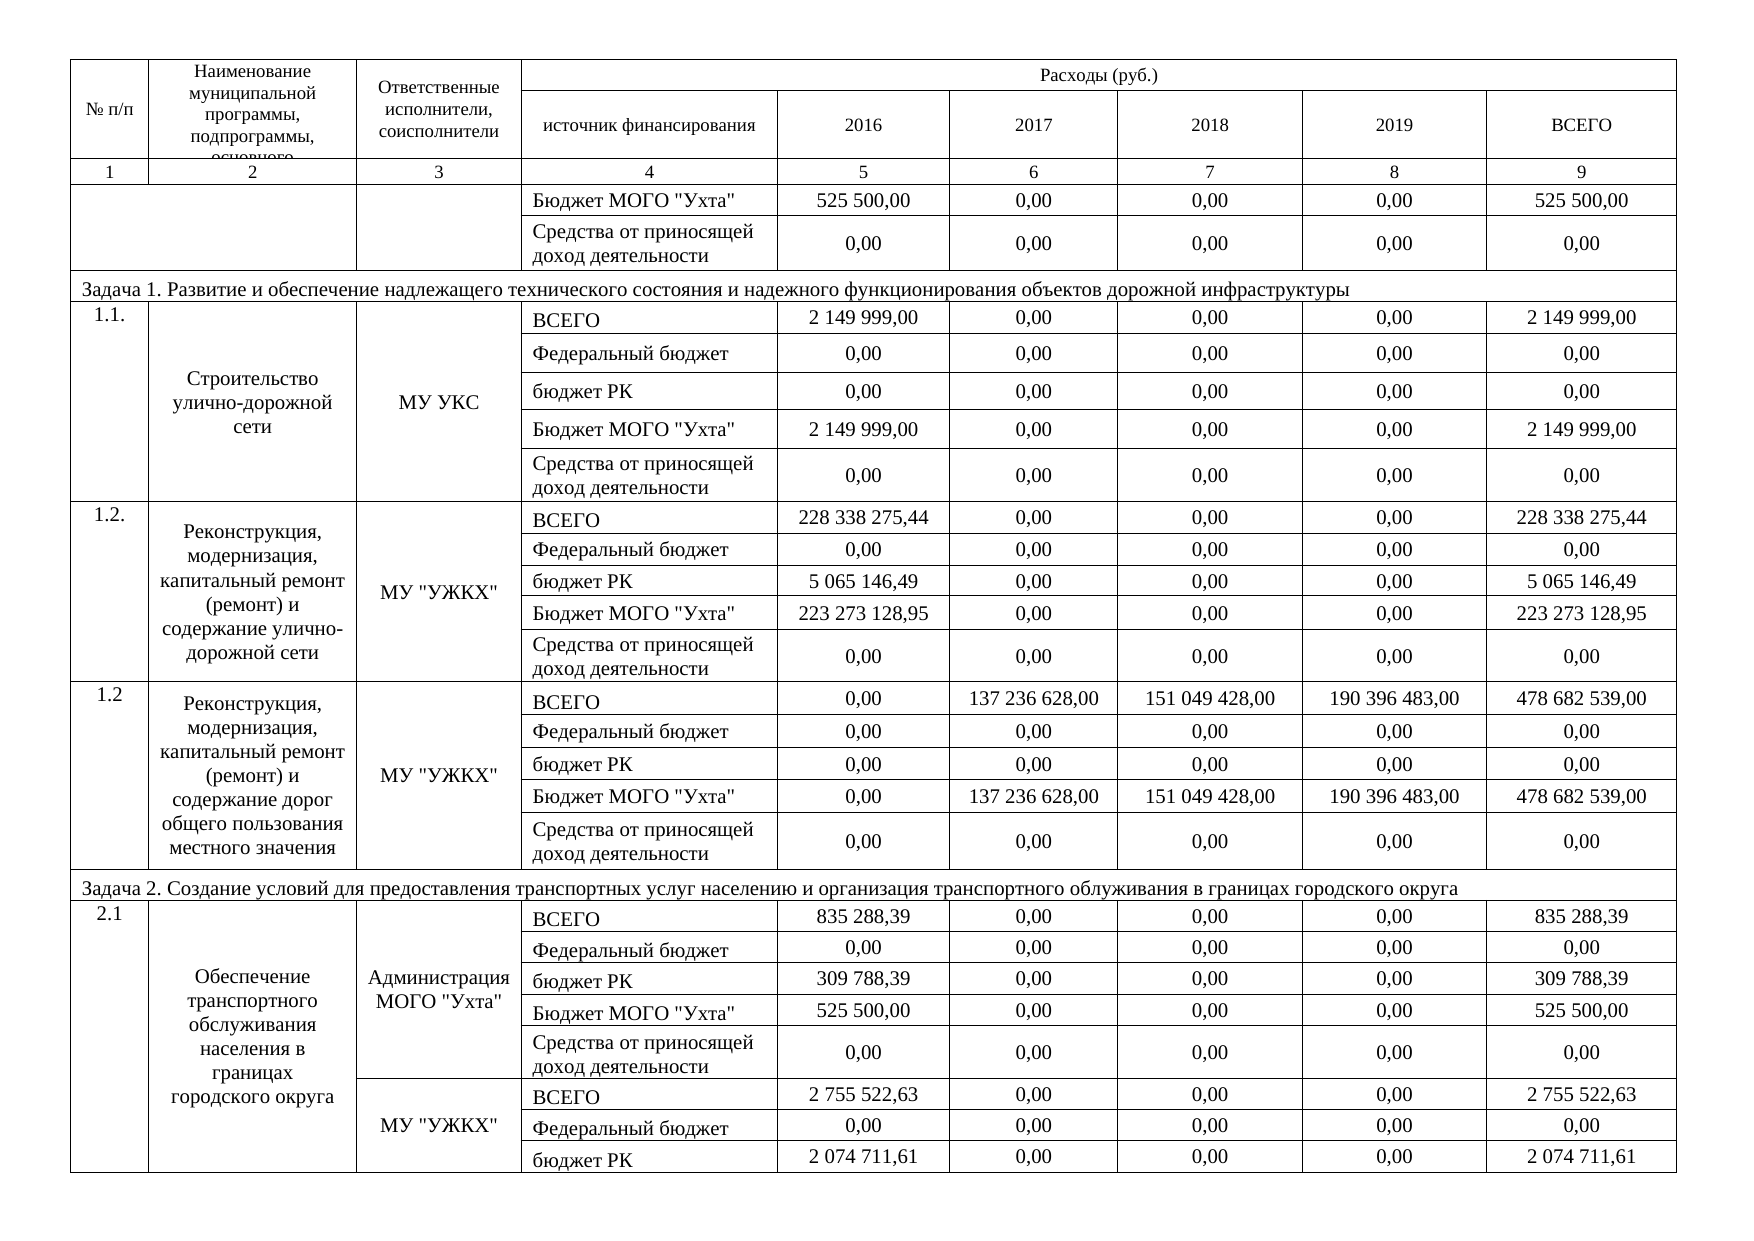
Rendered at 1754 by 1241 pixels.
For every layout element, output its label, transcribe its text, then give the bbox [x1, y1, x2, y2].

table_cell бюджет РК [522, 963, 777, 993]
table_cell 1.2 [71, 682, 148, 868]
table_cell бюджет РК [522, 1141, 777, 1172]
table_cell 0,00 [1303, 932, 1486, 962]
table_cell Бюджет МОГО "Ухта" [522, 410, 777, 448]
table_cell 0,00 [1303, 995, 1486, 1025]
table_cell Средства от приносящей доход деятельности [522, 1026, 777, 1078]
table_cell 0,00 [1487, 630, 1676, 681]
table_cell 0,00 [1303, 185, 1486, 215]
table_cell 2.1 [71, 901, 148, 1172]
table_cell 0,00 [1303, 373, 1486, 409]
table_cell 0,00 [1303, 502, 1486, 532]
table_cell Администрация МОГО "Ухта" [357, 901, 521, 1078]
table_cell 0,00 [1303, 813, 1486, 868]
table_cell Федеральный бюджет [522, 932, 777, 962]
table_cell 151 049 428,00 [1118, 682, 1302, 714]
table_cell 223 273 128,95 [778, 596, 949, 629]
table_cell 0,00 [778, 630, 949, 681]
table_cell 2 149 999,00 [1487, 302, 1676, 332]
table_cell 0,00 [1303, 302, 1486, 332]
table_cell 0,00 [1303, 1110, 1486, 1140]
table_cell 478 682 539,00 [1487, 780, 1676, 812]
table_cell 525 500,00 [1487, 995, 1676, 1025]
table_cell 0,00 [1118, 748, 1302, 779]
table_cell Бюджет МОГО "Ухта" [522, 780, 777, 812]
table_cell 0,00 [1303, 1026, 1486, 1078]
table_cell 478 682 539,00 [1487, 682, 1676, 714]
table_cell ВСЕГО [522, 682, 777, 714]
table_cell 0,00 [950, 1141, 1117, 1172]
table_cell ВСЕГО [522, 901, 777, 931]
table_cell 0,00 [950, 1110, 1117, 1140]
table_cell 5 065 146,49 [778, 566, 949, 595]
table_cell 0,00 [1303, 963, 1486, 993]
table_cell Бюджет МОГО "Ухта" [522, 185, 777, 215]
table_cell 2 074 711,61 [1487, 1141, 1676, 1172]
table_cell 0,00 [1487, 715, 1676, 747]
table_cell Федеральный бюджет [522, 715, 777, 747]
table_cell 0,00 [778, 534, 949, 565]
table_cell 0,00 [1303, 534, 1486, 565]
table_cell 309 788,39 [1487, 963, 1676, 993]
table_cell 0,00 [1303, 216, 1486, 270]
table_cell 0,00 [778, 780, 949, 812]
table_cell 228 338 275,44 [778, 502, 949, 532]
table_cell Строительство улично-дорожной сети [149, 302, 356, 501]
table_cell 0,00 [1118, 963, 1302, 993]
table_cell 0,00 [1118, 901, 1302, 931]
table_cell 0,00 [1118, 449, 1302, 501]
table_cell 7 [1118, 159, 1302, 184]
table_cell 3 [357, 159, 521, 184]
table_cell 525 500,00 [778, 995, 949, 1025]
table_cell 0,00 [778, 748, 949, 779]
table_cell 137 236 628,00 [950, 682, 1117, 714]
table_cell 9 [1487, 159, 1676, 184]
table_cell 0,00 [1487, 334, 1676, 372]
table_cell 0,00 [1487, 216, 1676, 270]
table_cell Бюджет МОГО "Ухта" [522, 995, 777, 1025]
table_cell 0,00 [1303, 334, 1486, 372]
table_cell 8 [1303, 159, 1486, 184]
table_cell ВСЕГО [522, 302, 777, 332]
table_cell 0,00 [950, 1079, 1117, 1109]
table_cell 0,00 [950, 748, 1117, 779]
table_cell 0,00 [1487, 1110, 1676, 1140]
table_cell 0,00 [1118, 995, 1302, 1025]
table_cell 0,00 [1118, 630, 1302, 681]
table_cell 0,00 [950, 995, 1117, 1025]
table_cell 0,00 [950, 715, 1117, 747]
table_cell ВСЕГО [1487, 91, 1676, 157]
table_cell МУ УКС [357, 302, 521, 501]
table_cell 0,00 [1487, 449, 1676, 501]
table_cell бюджет РК [522, 748, 777, 779]
table_cell 2019 [1303, 91, 1486, 157]
table_cell 137 236 628,00 [950, 780, 1117, 812]
table_cell 0,00 [778, 373, 949, 409]
table_cell 0,00 [950, 502, 1117, 532]
table_cell 0,00 [1118, 596, 1302, 629]
table_cell 0,00 [1118, 373, 1302, 409]
table_cell 0,00 [1303, 715, 1486, 747]
table_cell 0,00 [1487, 748, 1676, 779]
table_cell Задача 1. Развитие и обеспечение надлежащего технического состояния и надежного функционирования объектов дорожной инфраструктуры [71, 271, 1676, 301]
table_header Расходы (руб.) [522, 60, 1676, 90]
table_cell 0,00 [950, 334, 1117, 372]
table_cell 1.2. [71, 502, 148, 681]
table_cell 0,00 [950, 185, 1117, 215]
table_cell 0,00 [950, 534, 1117, 565]
table_cell 2 074 711,61 [778, 1141, 949, 1172]
table_cell 0,00 [1487, 813, 1676, 868]
table_header Наименование муниципальной программы, подпрограммы, основного мероприятия [149, 60, 356, 157]
table_cell 151 049 428,00 [1118, 780, 1302, 812]
table_cell 0,00 [1487, 534, 1676, 565]
table_cell МУ "УЖКХ" [357, 502, 521, 681]
table_cell 0,00 [1118, 502, 1302, 532]
table_cell 0,00 [778, 932, 949, 962]
table_cell 190 396 483,00 [1303, 780, 1486, 812]
table_cell Реконструкция, модернизация, капитальный ремонт (ремонт) и содержание дорог общего пользования местного значения [149, 682, 356, 868]
table_cell 1.1. [71, 302, 148, 501]
table_cell 0,00 [1487, 1026, 1676, 1078]
table_cell 525 500,00 [778, 185, 949, 215]
table_cell ВСЕГО [522, 1079, 777, 1109]
table_cell Средства от приносящей доход деятельности [522, 449, 777, 501]
table_cell 835 288,39 [1487, 901, 1676, 931]
table_cell 2018 [1118, 91, 1302, 157]
table_cell 0,00 [1487, 932, 1676, 962]
table_cell 0,00 [950, 630, 1117, 681]
table_cell 2 149 999,00 [1487, 410, 1676, 448]
table_cell 525 500,00 [1487, 185, 1676, 215]
table_cell 0,00 [1118, 302, 1302, 332]
table_cell 0,00 [1303, 1079, 1486, 1109]
table_cell 1 [71, 159, 148, 184]
table_cell 0,00 [1303, 449, 1486, 501]
table_cell 0,00 [778, 813, 949, 868]
table_cell 0,00 [1118, 932, 1302, 962]
table_cell 0,00 [1118, 715, 1302, 747]
table_cell 0,00 [1118, 1110, 1302, 1140]
table_cell Обеспечение транспортного обслуживания населения в границах городского округа [149, 901, 356, 1172]
table_cell 0,00 [950, 373, 1117, 409]
table_cell 0,00 [1118, 813, 1302, 868]
table_cell 0,00 [778, 334, 949, 372]
table_cell 0,00 [950, 449, 1117, 501]
table_cell 0,00 [778, 1110, 949, 1140]
table_cell 0,00 [950, 596, 1117, 629]
table_cell Бюджет МОГО "Ухта" [522, 596, 777, 629]
table_cell 2 149 999,00 [778, 302, 949, 332]
table_cell Реконструкция, модернизация, капитальный ремонт (ремонт) и содержание улично-дорожной сети [149, 502, 356, 681]
table_cell 0,00 [1303, 630, 1486, 681]
table_cell Средства от приносящей доход деятельности [522, 813, 777, 868]
table_cell 228 338 275,44 [1487, 502, 1676, 532]
table_cell 0,00 [950, 932, 1117, 962]
table_cell МУ "УЖКХ" [357, 1079, 521, 1172]
table_cell 0,00 [950, 566, 1117, 595]
table_cell 0,00 [950, 963, 1117, 993]
table_cell 0,00 [778, 682, 949, 714]
table_cell 0,00 [950, 813, 1117, 868]
table_cell 0,00 [1118, 1026, 1302, 1078]
table_cell 223 273 128,95 [1487, 596, 1676, 629]
table_cell 2016 [778, 91, 949, 157]
table_cell 0,00 [1303, 566, 1486, 595]
table_header Ответственные исполнители, соисполнители [357, 60, 521, 157]
table_cell 0,00 [1118, 534, 1302, 565]
table_cell 0,00 [1303, 410, 1486, 448]
table_cell 0,00 [1118, 566, 1302, 595]
table_cell МУ "УЖКХ" [357, 682, 521, 868]
table_cell Федеральный бюджет [522, 534, 777, 565]
table_cell 6 [950, 159, 1117, 184]
table_cell Средства от приносящей доход деятельности [522, 630, 777, 681]
table_cell Федеральный бюджет [522, 334, 777, 372]
table_cell бюджет РК [522, 566, 777, 595]
table_cell 309 788,39 [778, 963, 949, 993]
table_cell 0,00 [1118, 334, 1302, 372]
table_cell Задача 2. Создание условий для предоставления транспортных услуг населению и организация транспортного облуживания в границах городского округа [71, 870, 1676, 900]
table_cell 0,00 [1303, 1141, 1486, 1172]
table_cell источник финансирования [522, 91, 777, 157]
table_cell 2 149 999,00 [778, 410, 949, 448]
table_cell 0,00 [1118, 216, 1302, 270]
table_header № п/п [71, 60, 148, 157]
table_cell 0,00 [1487, 373, 1676, 409]
table_cell 0,00 [1118, 185, 1302, 215]
table_cell ВСЕГО [522, 502, 777, 532]
table_cell 0,00 [778, 449, 949, 501]
table_cell 2 [149, 159, 356, 184]
table_cell 0,00 [1303, 596, 1486, 629]
table_cell 835 288,39 [778, 901, 949, 931]
table_cell Средства от приносящей доход деятельности [522, 216, 777, 270]
table_cell 0,00 [1303, 748, 1486, 779]
table_cell 0,00 [778, 715, 949, 747]
table_cell 0,00 [778, 216, 949, 270]
table_cell 0,00 [1118, 410, 1302, 448]
table_cell 0,00 [950, 901, 1117, 931]
table_cell 2017 [950, 91, 1117, 157]
table_cell 0,00 [950, 410, 1117, 448]
table_cell 2 755 522,63 [1487, 1079, 1676, 1109]
table_cell 0,00 [950, 216, 1117, 270]
table_cell 4 [522, 159, 777, 184]
table_cell 2 755 522,63 [778, 1079, 949, 1109]
table_cell 0,00 [1118, 1141, 1302, 1172]
table_cell 0,00 [950, 302, 1117, 332]
table_cell 0,00 [950, 1026, 1117, 1078]
table_cell 0,00 [1303, 901, 1486, 931]
table_cell бюджет РК [522, 373, 777, 409]
table_cell 5 [778, 159, 949, 184]
table_cell 190 396 483,00 [1303, 682, 1486, 714]
table_cell 0,00 [778, 1026, 949, 1078]
table_cell 0,00 [1118, 1079, 1302, 1109]
table_cell 5 065 146,49 [1487, 566, 1676, 595]
table_cell Федеральный бюджет [522, 1110, 777, 1140]
